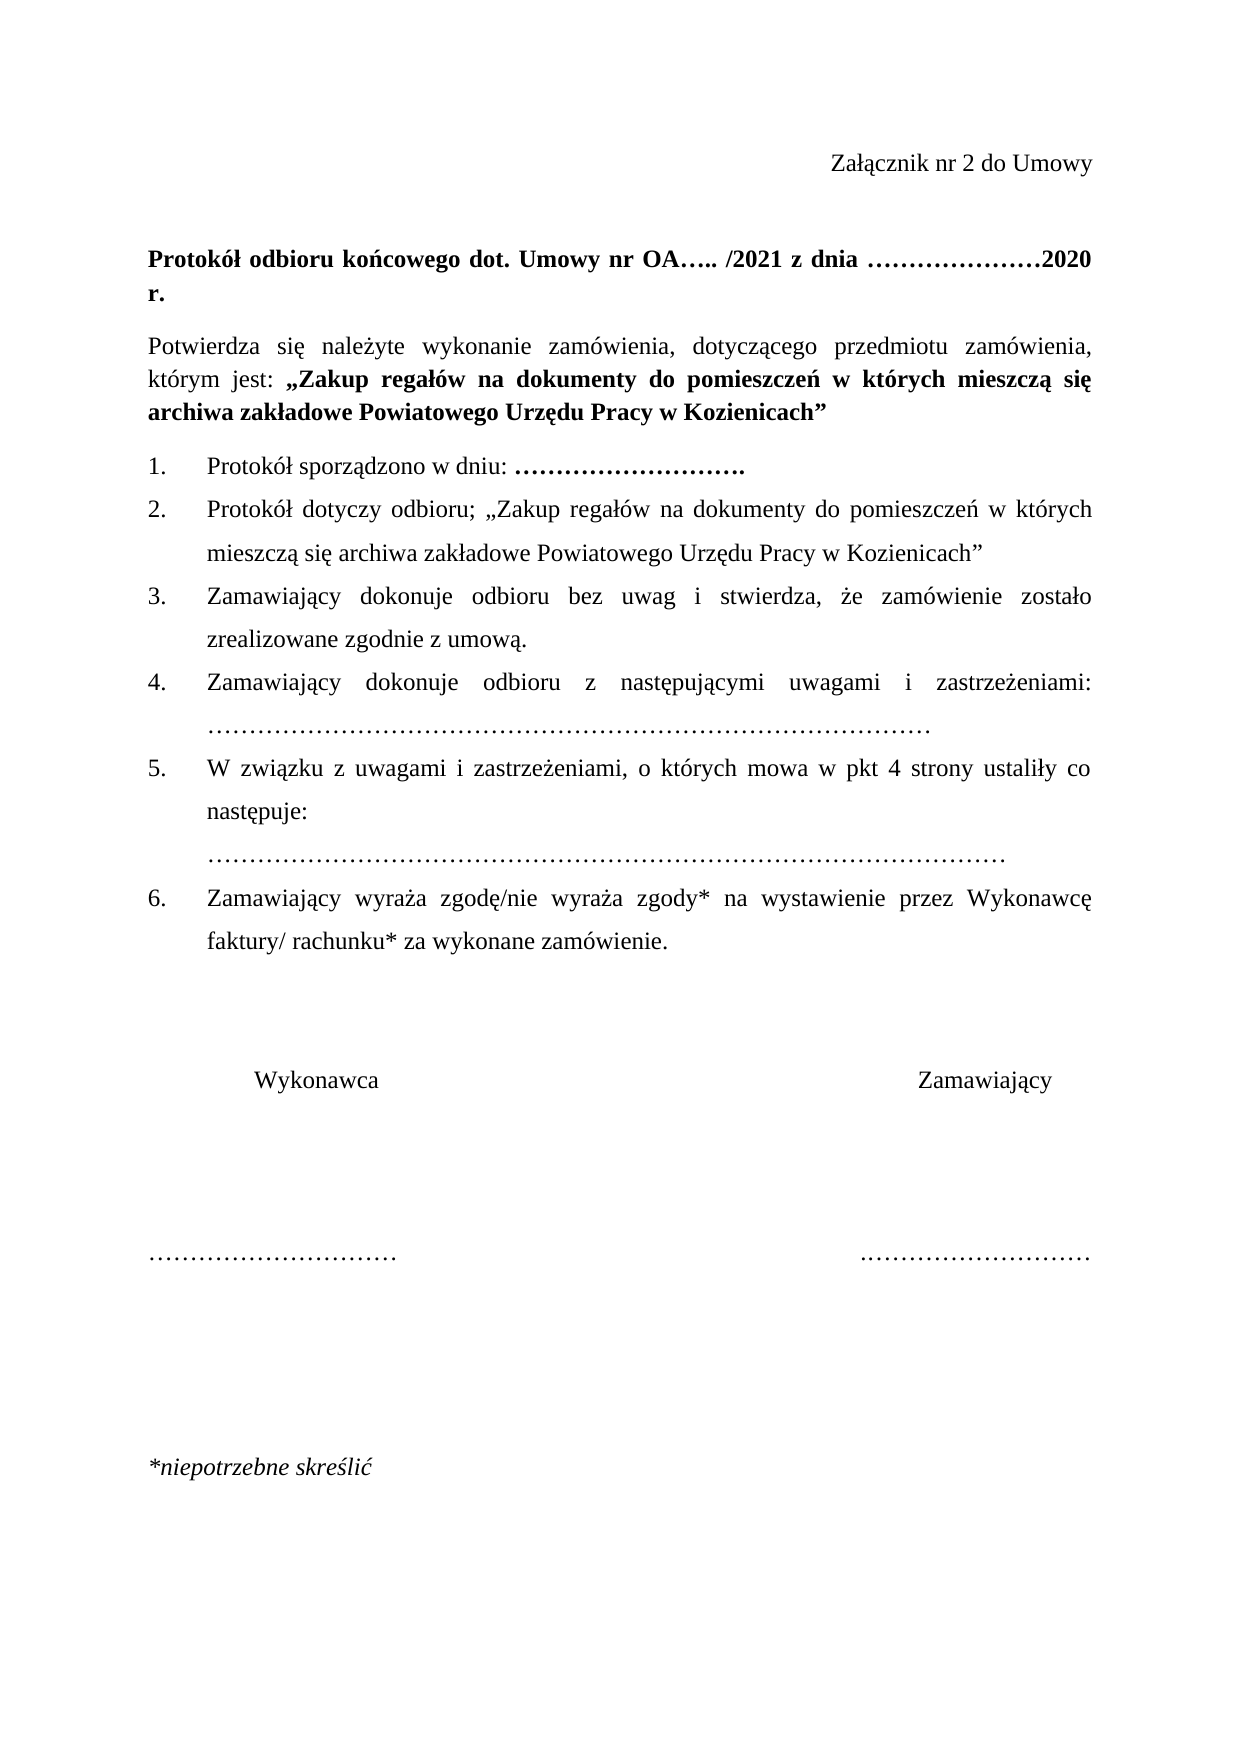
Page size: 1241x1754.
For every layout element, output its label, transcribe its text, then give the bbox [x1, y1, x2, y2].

text ………………………… .……………………… [148, 1237, 1093, 1266]
list Zamawiający dokonuje odbioru bez uwag i stwierdza, że zamówienie zostało zrealizowane zgodnie z umową. [148, 581, 1093, 653]
text Protokół odbioru końcowego dot. Umowy nr OA….. /2021 z dnia …………………2020 r. [148, 244, 1093, 306]
list Protokół dotyczy odbioru; „Zakup regałów na dokumenty do pomieszczeń w których mieszczą się archiwa zakładowe Powiatowego Urzędu Pracy w Kozienicach” [148, 494, 1093, 566]
text Załącznik nr 2 do Umowy [148, 148, 1093, 176]
list Zamawiający dokonuje odbioru z następującymi uwagami i zastrzeżeniami:…………………………………………………………………………… [148, 667, 1093, 739]
list Protokół sporządzono w dniu: ………………………. [148, 451, 1093, 480]
text *niepotrzebne skreślić [148, 1452, 1093, 1481]
text Wykonawca Zamawiający [148, 1065, 1093, 1094]
list W związku z uwagami i zastrzeżeniami, o których mowa w pkt 4 strony ustaliły co następuje: …………………………………………………………………………………… [148, 753, 1093, 868]
text Potwierdza się należyte wykonanie zamówienia, dotyczącego przedmiotu zamówienia, którym jest: „Zakup regałów na dokumenty do pomieszczeń w których mieszczą się archiwa zakładowe Powiatowego Urzędu Pracy w Kozienicach” [148, 331, 1093, 426]
list Zamawiający wyraża zgodę/nie wyraża zgody* na wystawienie przez Wykonawcę faktury/ rachunku* za wykonane zamówienie. [148, 883, 1093, 954]
